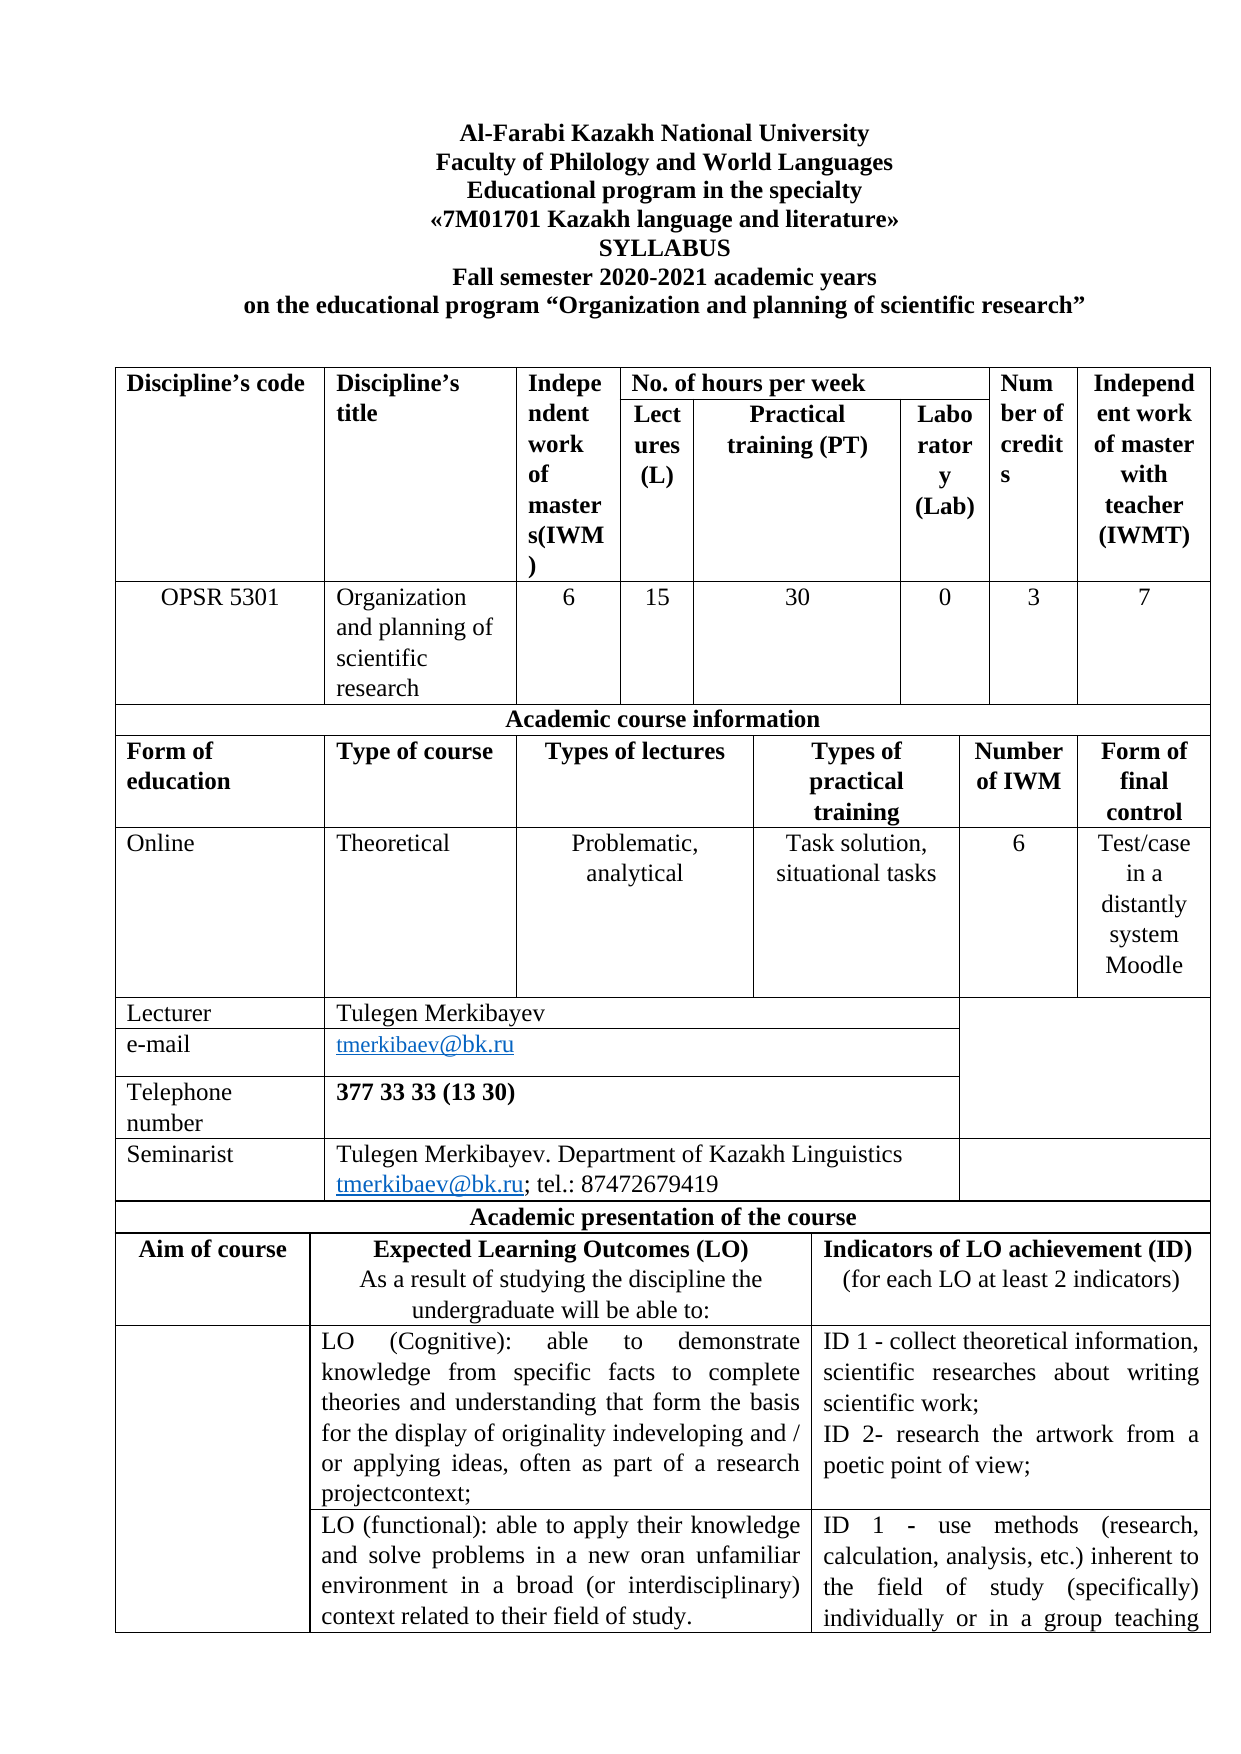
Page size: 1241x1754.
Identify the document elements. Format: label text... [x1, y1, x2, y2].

table_cell [960, 1139, 1210, 1200]
table_cell Task solution, situational tasks [754, 828, 959, 997]
table_header Academic presentation of the course [116, 1202, 1210, 1232]
table_cell 0 [901, 582, 989, 703]
table_cell Types of lectures [517, 736, 753, 827]
table_header Number of credits [990, 368, 1077, 581]
table_cell 15 [621, 582, 693, 703]
table_cell Laboratory (Lab) [901, 400, 989, 581]
table_header Independent work of master with teacher (IWMT) [1078, 368, 1210, 581]
table_cell 30 [694, 582, 900, 703]
table_header Indicators of LO achievement (ID) (for each LO at least 2 indicators) [812, 1234, 1210, 1325]
table_cell Problematic, analytical [517, 828, 753, 997]
text SYLLABUS [177, 233, 1152, 262]
table_header No. of hours per week [621, 368, 989, 398]
table_cell Online [116, 828, 324, 997]
table_cell Academic course information [116, 705, 1210, 735]
table_cell LO (Cognitive): able to demonstrate knowledge from specific facts to complete theories and understanding that form the basis for the display of originality indeveloping and / or applying ideas, often as part of a research projectcontext; [311, 1326, 811, 1509]
table_cell OPSR 5301 [116, 582, 324, 703]
text Faculty of Philology and World Languages [177, 147, 1152, 176]
table_cell 3 [990, 582, 1077, 703]
text on the educational program “Organization and planning of scientific research” [177, 291, 1152, 319]
table_cell Organization and planning of scientific research [325, 582, 516, 703]
text «7M01701 Kazakh language and literature» [177, 204, 1152, 233]
table_cell Tulegen Merkibayev [325, 998, 959, 1028]
table_cell Form of education [116, 736, 324, 827]
table_cell ID 1 - collect theoretical information, scientific researches about writing scientific work; ID 2- research the artwork from a poetic point of view; [812, 1326, 1210, 1509]
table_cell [812, 1510, 1210, 1632]
table_cell Lectures (L) [621, 400, 693, 581]
table_header Independent work of masters(IWM) [517, 368, 620, 581]
table_cell [960, 998, 1210, 1138]
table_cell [311, 1510, 811, 1632]
table_cell Practical training (PT) [694, 400, 900, 581]
table_header Expected Learning Outcomes (LO) As a result of studying the discipline the undergraduate will be able to: [311, 1234, 811, 1325]
table_header Discipline’s code [116, 368, 324, 581]
table_cell 6 [960, 828, 1077, 997]
text Fall semester 2020-2021 academic years [177, 262, 1152, 291]
table_cell 7 [1078, 582, 1210, 703]
table_cell Number of IWM [960, 736, 1077, 827]
table_cell tmerkibaev@bk.ru [325, 1029, 959, 1076]
table_cell Tulegen Merkibayev. Department of Kazakh Linguistics tmerkibaev@bk.ru; tel.: 87472679419 [325, 1139, 959, 1200]
table_cell Form of final control [1078, 736, 1210, 827]
table_cell Test/case in a distantly system Moodle [1078, 828, 1210, 997]
table_header Discipline’s title [325, 368, 516, 581]
text Al-Farabi Kazakh National University [177, 118, 1152, 147]
table_cell Lecturer [116, 998, 324, 1028]
table_cell 6 [517, 582, 620, 703]
table_cell Telephone number [116, 1077, 324, 1138]
table_cell Types of practical training [754, 736, 959, 827]
table_cell e-mail [116, 1029, 324, 1076]
table_cell Theoretical [325, 828, 516, 997]
text Educational program in the specialty [177, 176, 1152, 204]
table_header Aim of course [116, 1234, 309, 1325]
table_cell Type of course [325, 736, 516, 827]
table_cell [116, 1326, 309, 1632]
table_cell Seminarist [116, 1139, 324, 1200]
table_cell 377 33 33 (13 30) [325, 1077, 959, 1138]
